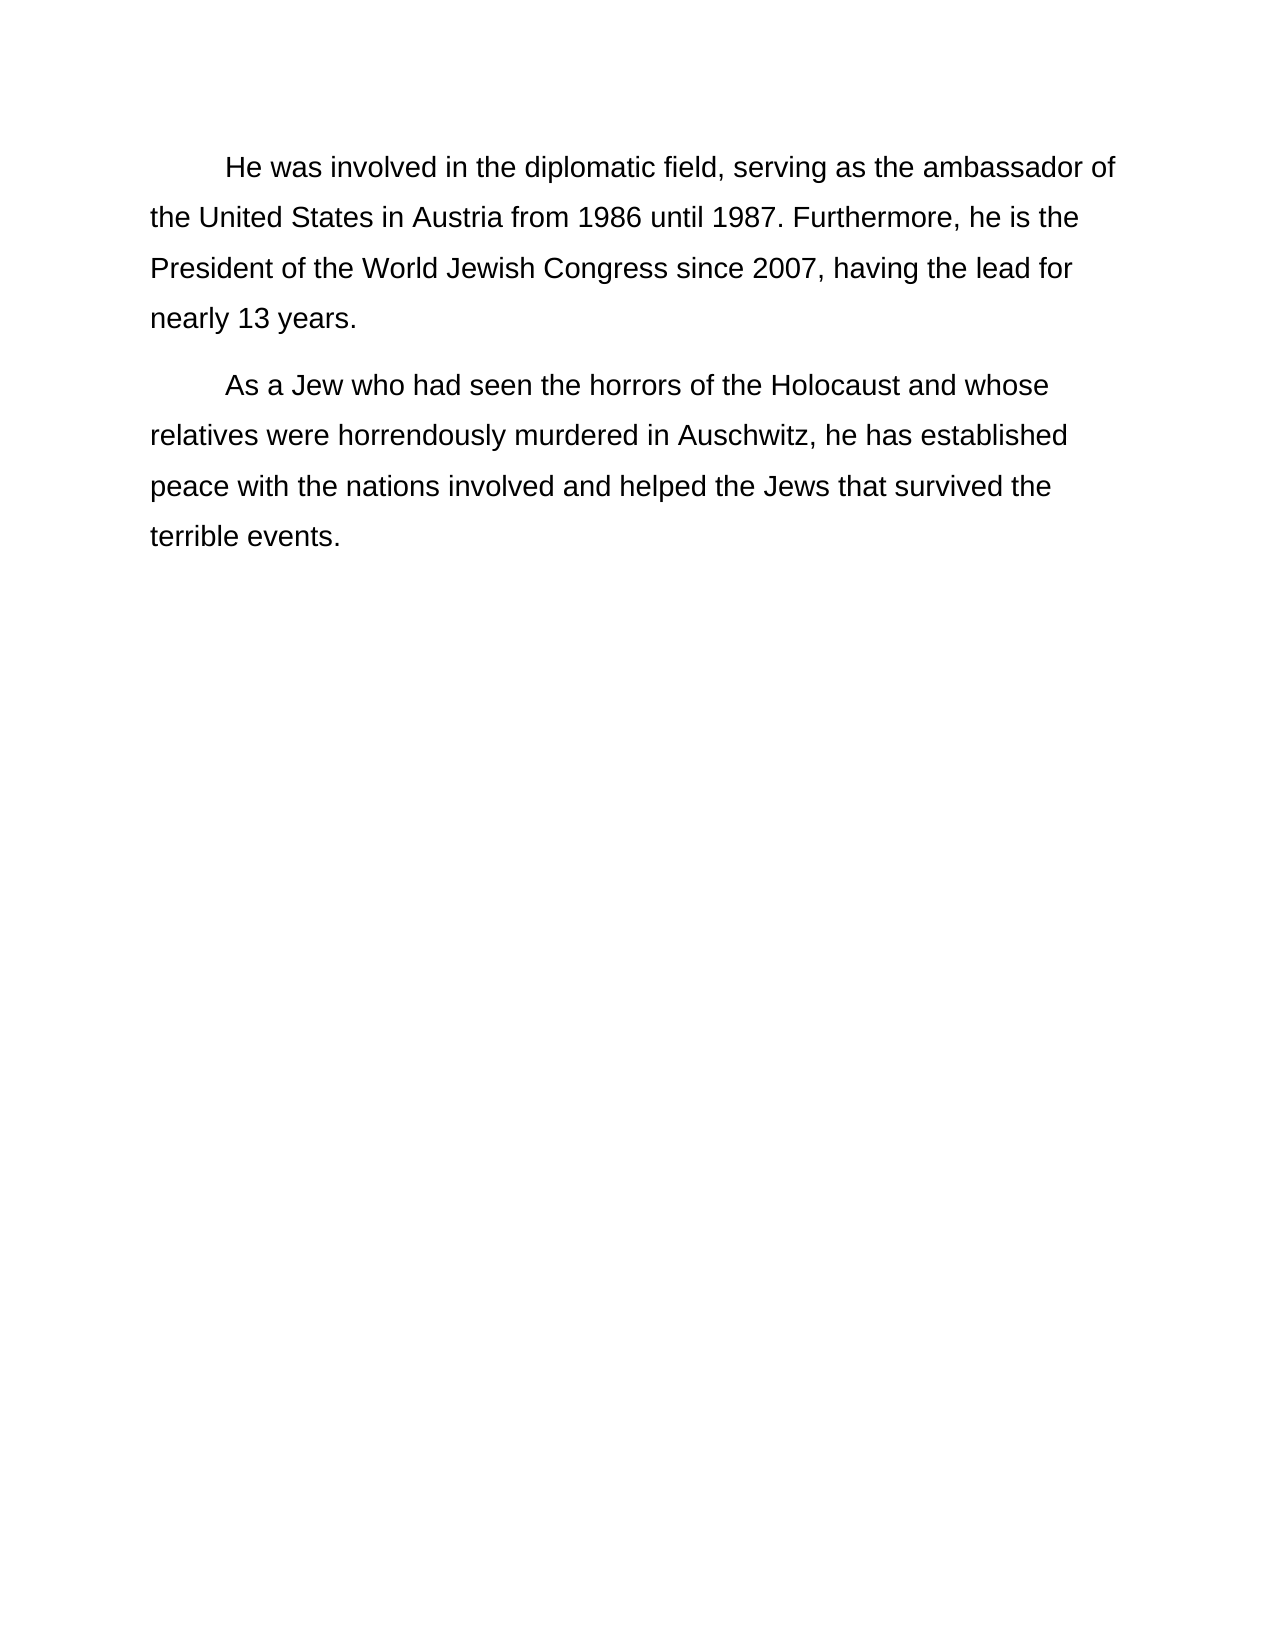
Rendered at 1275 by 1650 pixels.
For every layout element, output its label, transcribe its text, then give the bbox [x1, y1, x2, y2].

text As a Jew who had seen the horrors of the Holocaust and whose relatives were horrendously murdered in Auschwitz, he has established peace with the nations involved and helped the Jews that survived the terrible events. [150, 368, 1125, 552]
text He was involved in the diplomatic field, serving as the ambassador of the United States in Austria from 1986 until 1987. Furthermore, he is the President of the World Jewish Congress since 2007, having the lead for nearly 13 years. [150, 150, 1125, 334]
